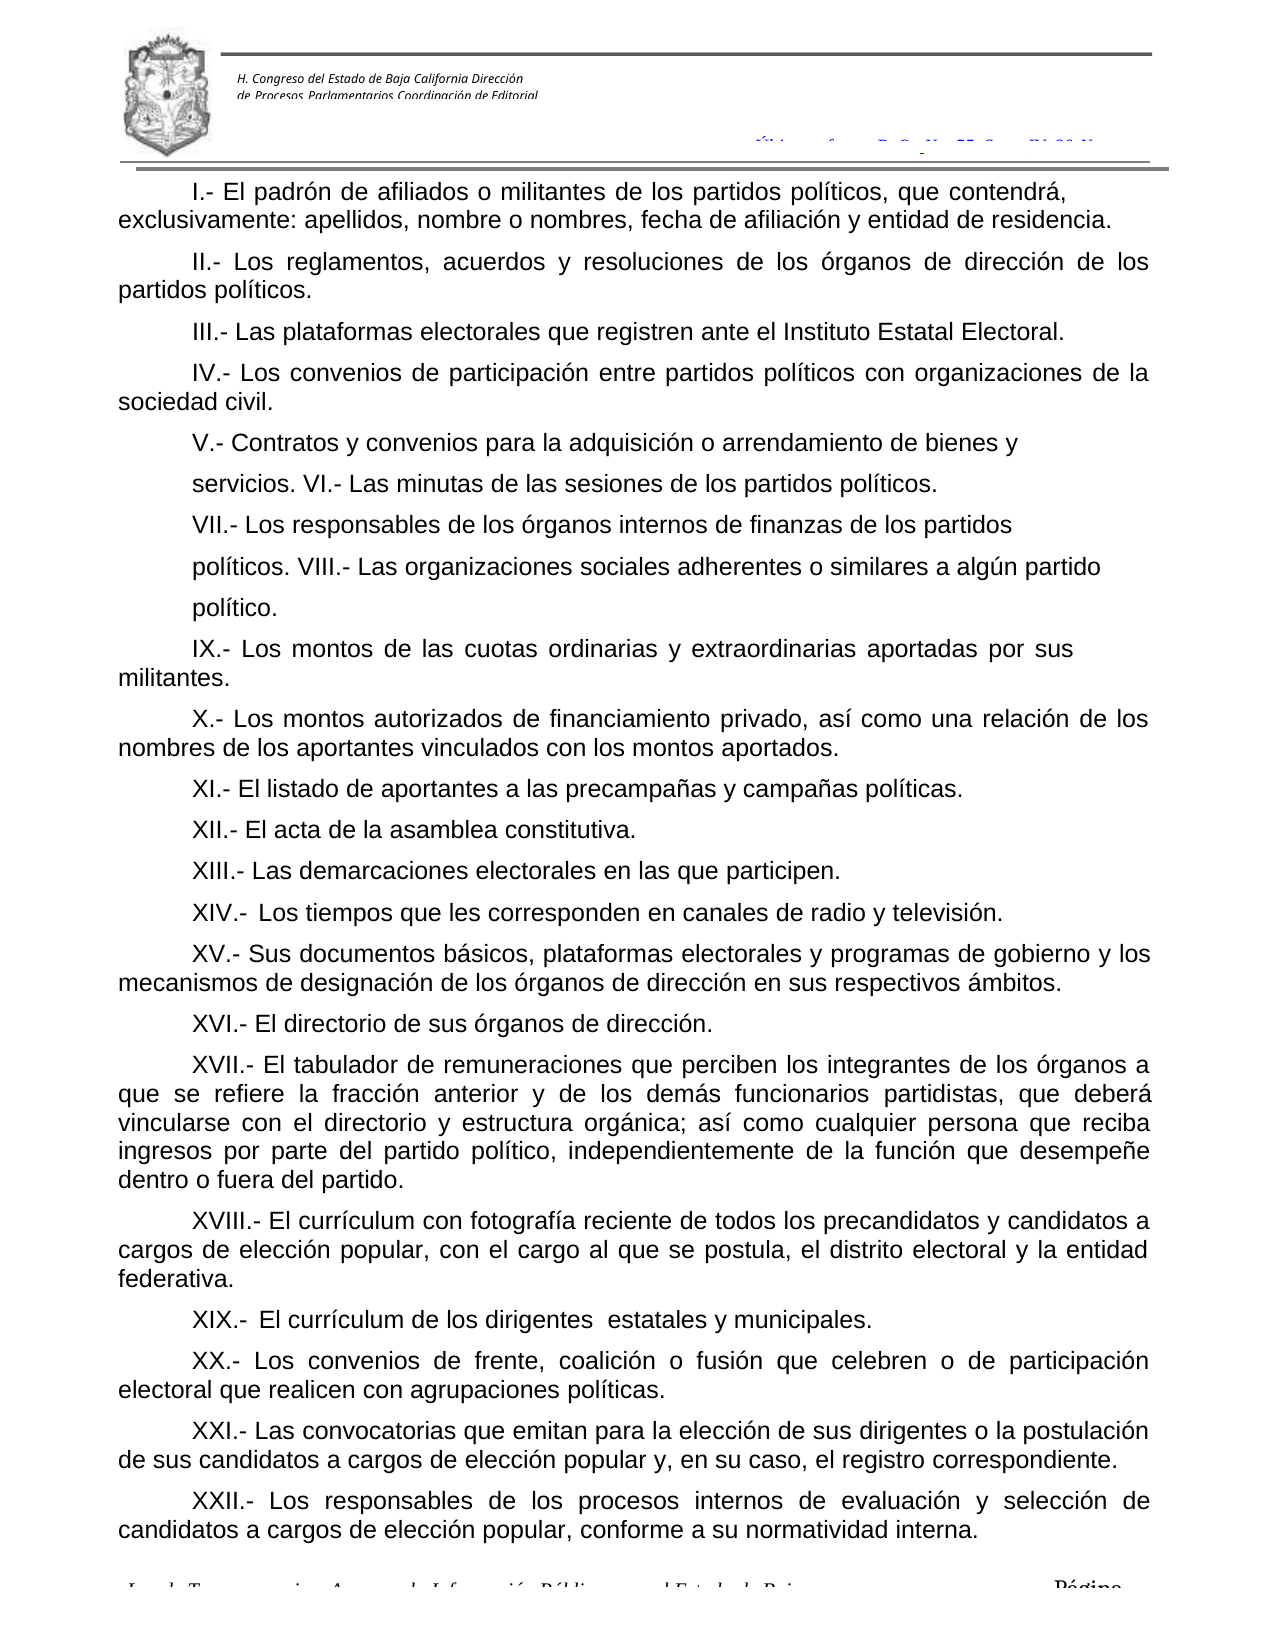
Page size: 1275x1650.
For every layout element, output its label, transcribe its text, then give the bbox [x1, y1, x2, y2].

text XI.- El listado de aportantes a las precampañas y campañas políticas. XII.- El acta de la asamblea constitutiva. [192, 774, 965, 844]
text IX.- Los montos de las cuotas ordinarias y extraordinarias aportadas por sus militantes. [118, 634, 1124, 691]
text XIV.- Los tiempos que les corresponden en canales de radio y televisión. [192, 897, 1164, 926]
text VII.- Los responsables de los órganos internos de finanzas de los partidos políticos. VIII.- Las organizaciones sociales adherentes o similares a algún partido político. [192, 510, 1117, 621]
text XXI.- Las convocatorias que emitan para la elección de sus dirigentes o la postulación de sus candidatos a cargos de elección popular y, en su caso, el registro correspondiente. [118, 1416, 1151, 1474]
text X.- Los montos autorizados de financiamiento privado, así como una relación de los nombres de los aportantes vinculados con los montos aportados. [118, 704, 1164, 761]
text XXII.- Los responsables de los procesos internos de evaluación y selección de candidatos a cargos de elección popular, conforme a su normatividad interna. [118, 1486, 1151, 1544]
text IV.- Los convenios de participación entre partidos políticos con organizaciones de la sociedad civil. [118, 358, 1153, 415]
text XIII.- Las demarcaciones electorales en las que participen. [192, 856, 1164, 885]
text XIX.- El currículum de los dirigentes estatales y municipales. [192, 1305, 1164, 1334]
text XVI.- El directorio de sus órganos de dirección. [192, 1009, 1164, 1037]
text III.- Las plataformas electorales que registren ante el Instituto Estatal Electoral. [192, 317, 1164, 345]
text II.- Los reglamentos, acuerdos y resoluciones de los órganos de dirección de los partidos políticos. [118, 247, 1164, 304]
text XVII.- El tabulador de remuneraciones que perciben los integrantes de los órganos a que se refiere la fracción anterior y de los demás funcionarios partidistas, que deberá vincularse con el directorio y estructura orgánica; así como cualquier persona que reciba ingresos por parte del partido político, independientemente de la función que desempeñe dentro o fuera del partido. [118, 1050, 1152, 1194]
text XX.- Los convenios de frente, coalición o fusión que celebren o de participación electoral que realicen con agrupaciones políticas. [118, 1346, 1151, 1404]
text I.- El padrón de afiliados o militantes de los partidos políticos, que contendrá, exclusivamente: apellidos, nombre o nombres, fecha de afiliación y entidad de residencia. [118, 177, 1124, 234]
picture [123, 27, 213, 159]
text V.- Contratos y convenios para la adquisición o arrendamiento de bienes y servicios. VI.- Las minutas de las sesiones de los partidos políticos. [192, 428, 1128, 498]
text XV.- Sus documentos básicos, plataformas electorales y programas de gobierno y los mecanismos de designación de los órganos de dirección en sus respectivos ámbitos. [118, 939, 1152, 996]
text XVIII.- El currículum con fotografía reciente de todos los precandidatos y candidatos a cargos de elección popular, con el cargo al que se postula, el distrito electoral y la entidad federativa. [118, 1206, 1151, 1293]
